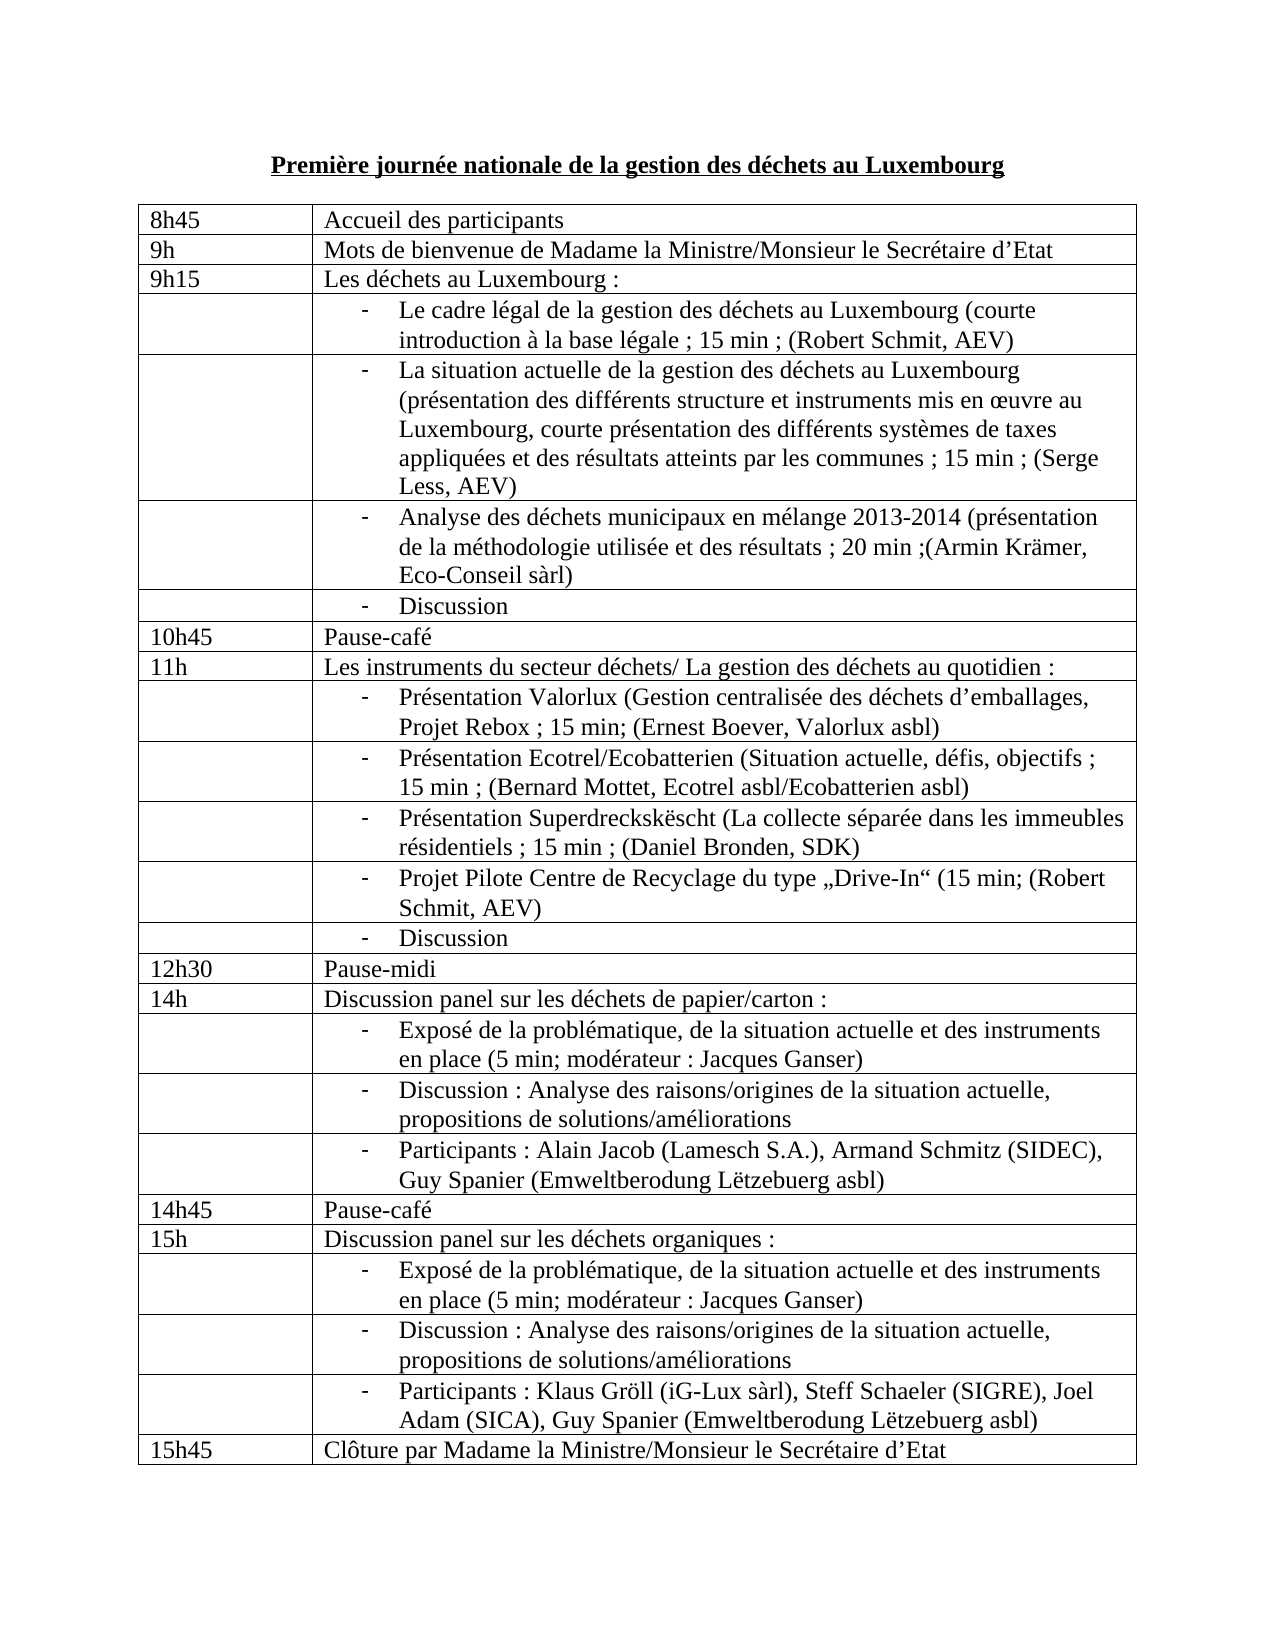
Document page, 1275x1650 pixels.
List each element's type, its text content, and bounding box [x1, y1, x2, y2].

table_cell Pause-midi [313, 954, 1136, 983]
table_cell [139, 923, 312, 953]
table_cell Mots de bienvenue de Madame la Ministre/Monsieur le Secrétaire d’Etat [313, 235, 1136, 263]
table_cell 11h [139, 652, 312, 680]
text Première journée nationale de la gestion des déchets au Luxembourg [150, 150, 1125, 179]
table_cell [139, 802, 312, 861]
table_cell [139, 355, 312, 500]
table_cell [139, 742, 312, 801]
table_cell Discussion : Analyse des raisons/origines de la situation actuelle, propositions de solutions/améliorations [313, 1315, 1136, 1374]
table_cell Clôture par Madame la Ministre/Monsieur le Secrétaire d’Etat [313, 1435, 1136, 1464]
table_cell [139, 501, 312, 589]
table_cell Les déchets au Luxembourg : [313, 265, 1136, 293]
table_cell La situation actuelle de la gestion des déchets au Luxembourg (présentation des différents structure et instruments mis en œuvre au Luxembourg, courte présentation des différents systèmes de taxes appliquées et des résultats atteints par les communes ; 15 min ; (Serge Less, AEV) [313, 355, 1136, 500]
table_cell 14h [139, 984, 312, 1013]
table_cell Participants : Klaus Gröll (iG-Lux sàrl), Steff Schaeler (SIGRE), Joel Adam (SICA), Guy Spanier (Emweltberodung Lëtzebuerg asbl) [313, 1375, 1136, 1434]
table_cell Pause-café [313, 1195, 1136, 1223]
table_cell Présentation Valorlux (Gestion centralisée des déchets d’emballages, Projet Rebox ; 15 min; (Ernest Boever, Valorlux asbl) [313, 681, 1136, 741]
table_cell [139, 294, 312, 353]
table_header Accueil des participants [313, 205, 1136, 234]
table_header 8h45 [139, 205, 312, 234]
table_cell Pause-café [313, 622, 1136, 651]
table_cell Discussion [313, 590, 1136, 621]
table_cell Discussion panel sur les déchets organiques : [313, 1225, 1136, 1253]
table_cell [139, 1014, 312, 1073]
table_cell [139, 1315, 312, 1374]
table_cell [139, 681, 312, 741]
table_cell 15h [139, 1225, 312, 1253]
table_cell Exposé de la problématique, de la situation actuelle et des instruments en place (5 min; modérateur : Jacques Ganser) [313, 1254, 1136, 1313]
table_cell Présentation Ecotrel/Ecobatterien (Situation actuelle, défis, objectifs ; 15 min ; (Bernard Mottet, Ecotrel asbl/Ecobatterien asbl) [313, 742, 1136, 801]
table_cell [139, 1134, 312, 1194]
table_cell Analyse des déchets municipaux en mélange 2013-2014 (présentation de la méthodologie utilisée et des résultats ; 20 min ;(Armin Krämer, Eco-Conseil sàrl) [313, 501, 1136, 589]
table_cell [139, 1375, 312, 1434]
table_cell Discussion panel sur les déchets de papier/carton : [313, 984, 1136, 1013]
table_cell Participants : Alain Jacob (Lamesch S.A.), Armand Schmitz (SIDEC), Guy Spanier (Emweltberodung Lëtzebuerg asbl) [313, 1134, 1136, 1194]
table_cell Présentation Superdreckskëscht (La collecte séparée dans les immeubles résidentiels ; 15 min ; (Daniel Bronden, SDK) [313, 802, 1136, 861]
table_cell 10h45 [139, 622, 312, 651]
table_cell 9h [139, 235, 312, 263]
table_cell 14h45 [139, 1195, 312, 1223]
table_cell 9h15 [139, 265, 312, 293]
table_cell Les instruments du secteur déchets/ La gestion des déchets au quotidien : [313, 652, 1136, 680]
table_cell Exposé de la problématique, de la situation actuelle et des instruments en place (5 min; modérateur : Jacques Ganser) [313, 1014, 1136, 1073]
table_cell [139, 862, 312, 922]
table_cell 12h30 [139, 954, 312, 983]
table_cell Le cadre légal de la gestion des déchets au Luxembourg (courte introduction à la base légale ; 15 min ; (Robert Schmit, AEV) [313, 294, 1136, 353]
table_cell 15h45 [139, 1435, 312, 1464]
table_cell Discussion : Analyse des raisons/origines de la situation actuelle, propositions de solutions/améliorations [313, 1074, 1136, 1133]
table_cell [139, 1074, 312, 1133]
table_cell [139, 1254, 312, 1313]
table_cell [139, 590, 312, 621]
table_cell Projet Pilote Centre de Recyclage du type „Drive-In“ (15 min; (Robert Schmit, AEV) [313, 862, 1136, 922]
table_cell Discussion [313, 923, 1136, 953]
